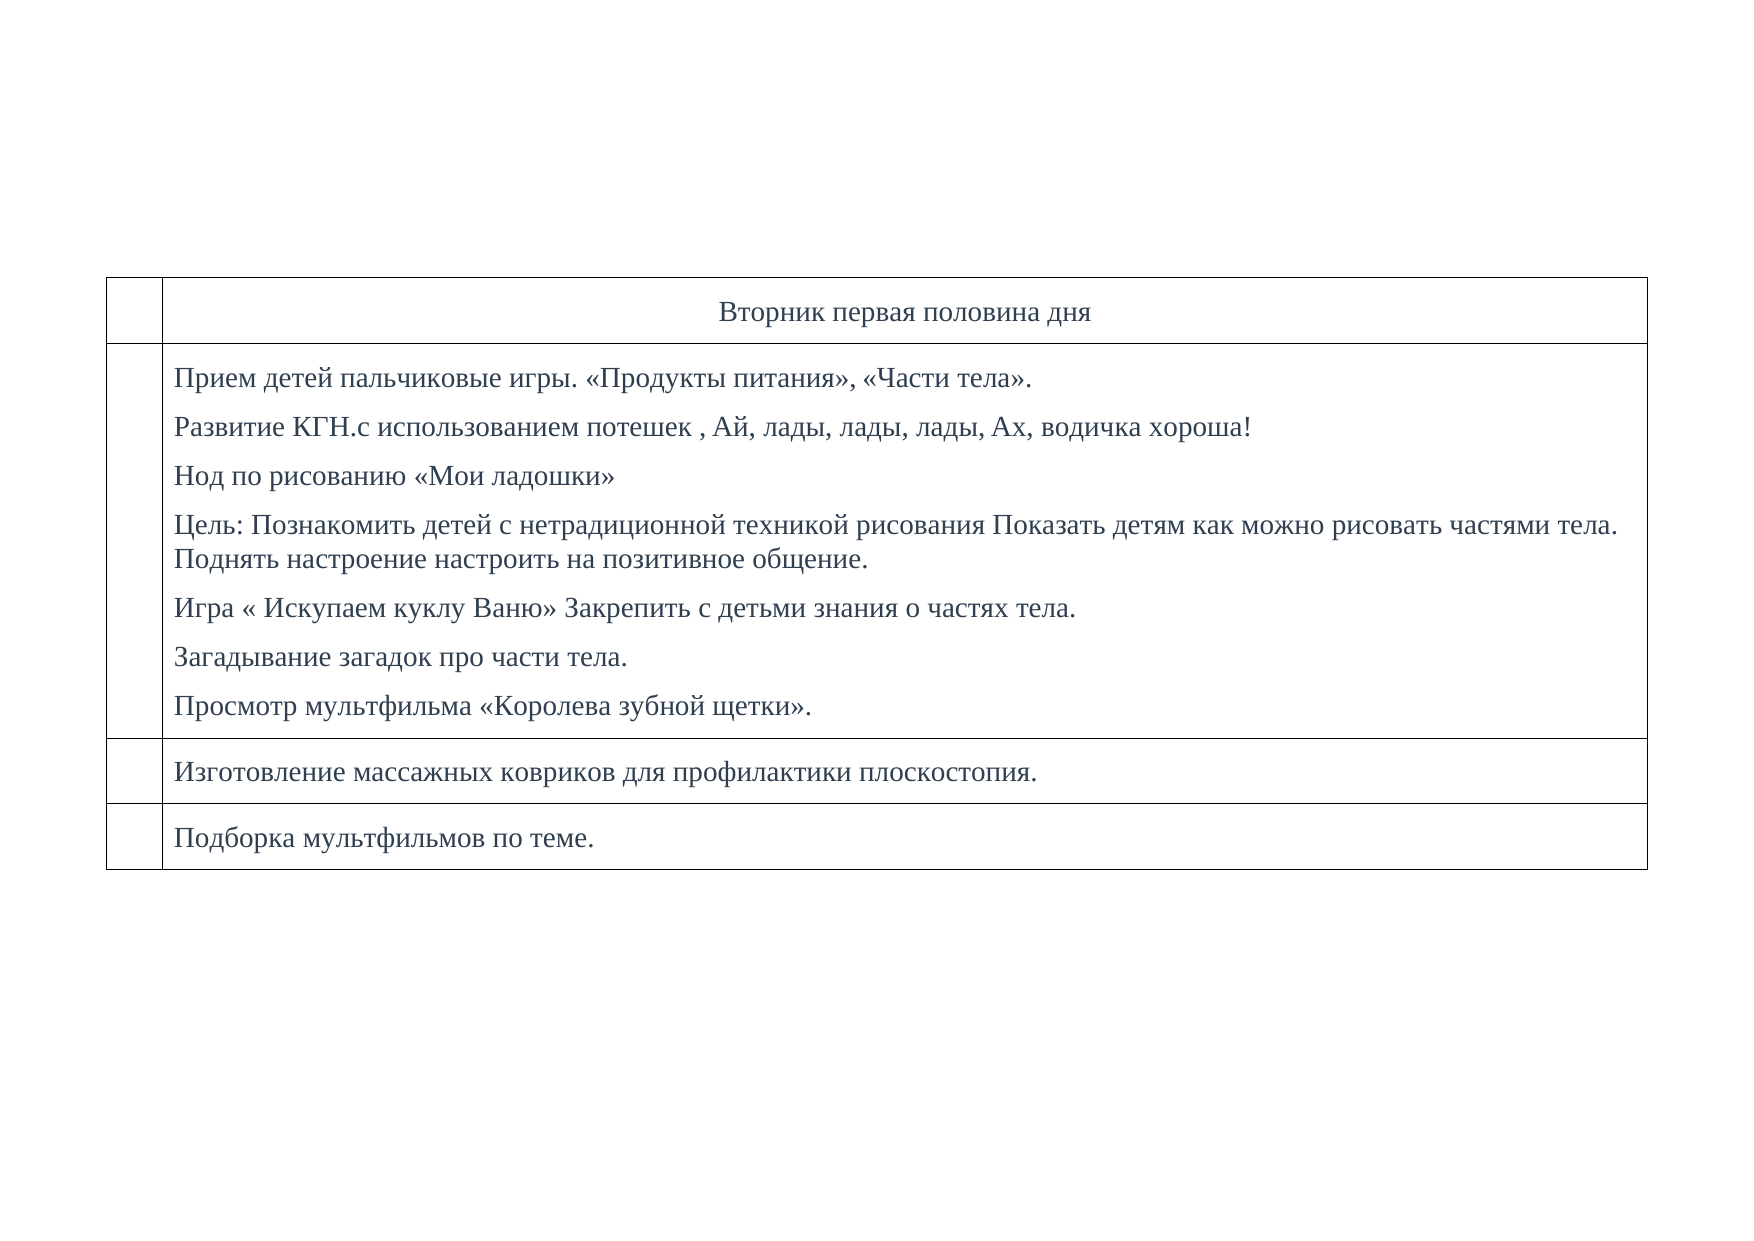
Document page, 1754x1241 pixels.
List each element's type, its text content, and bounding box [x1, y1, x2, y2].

table_header [107, 278, 162, 343]
table_cell [107, 804, 162, 869]
table_cell Прием детей пальчиковые игры. «Продукты питания», «Части тела». Развитие КГН.с использованием потешек , Ай, лады, лады, лады, Ах, водичка хороша! Нод по рисованию «Мои ладошки» Цель: Познакомить детей с нетрадиционной техникой рисования Показать детям как можно рисовать частями тела. Поднять настроение настроить на позитивное общение. Игра « Искупаем куклу Ваню» Закрепить с детьми знания о частях тела. Загадывание загадок про части тела. Просмотр мультфильма «Королева зубной щетки». [163, 344, 1647, 737]
table_cell [107, 344, 162, 737]
table_header Вторник первая половина дня [163, 278, 1647, 343]
table_cell Подборка мультфильмов по теме. [163, 804, 1647, 869]
table_cell Изготовление массажных ковриков для профилактики плоскостопия. [163, 739, 1647, 803]
table_cell [107, 739, 162, 803]
